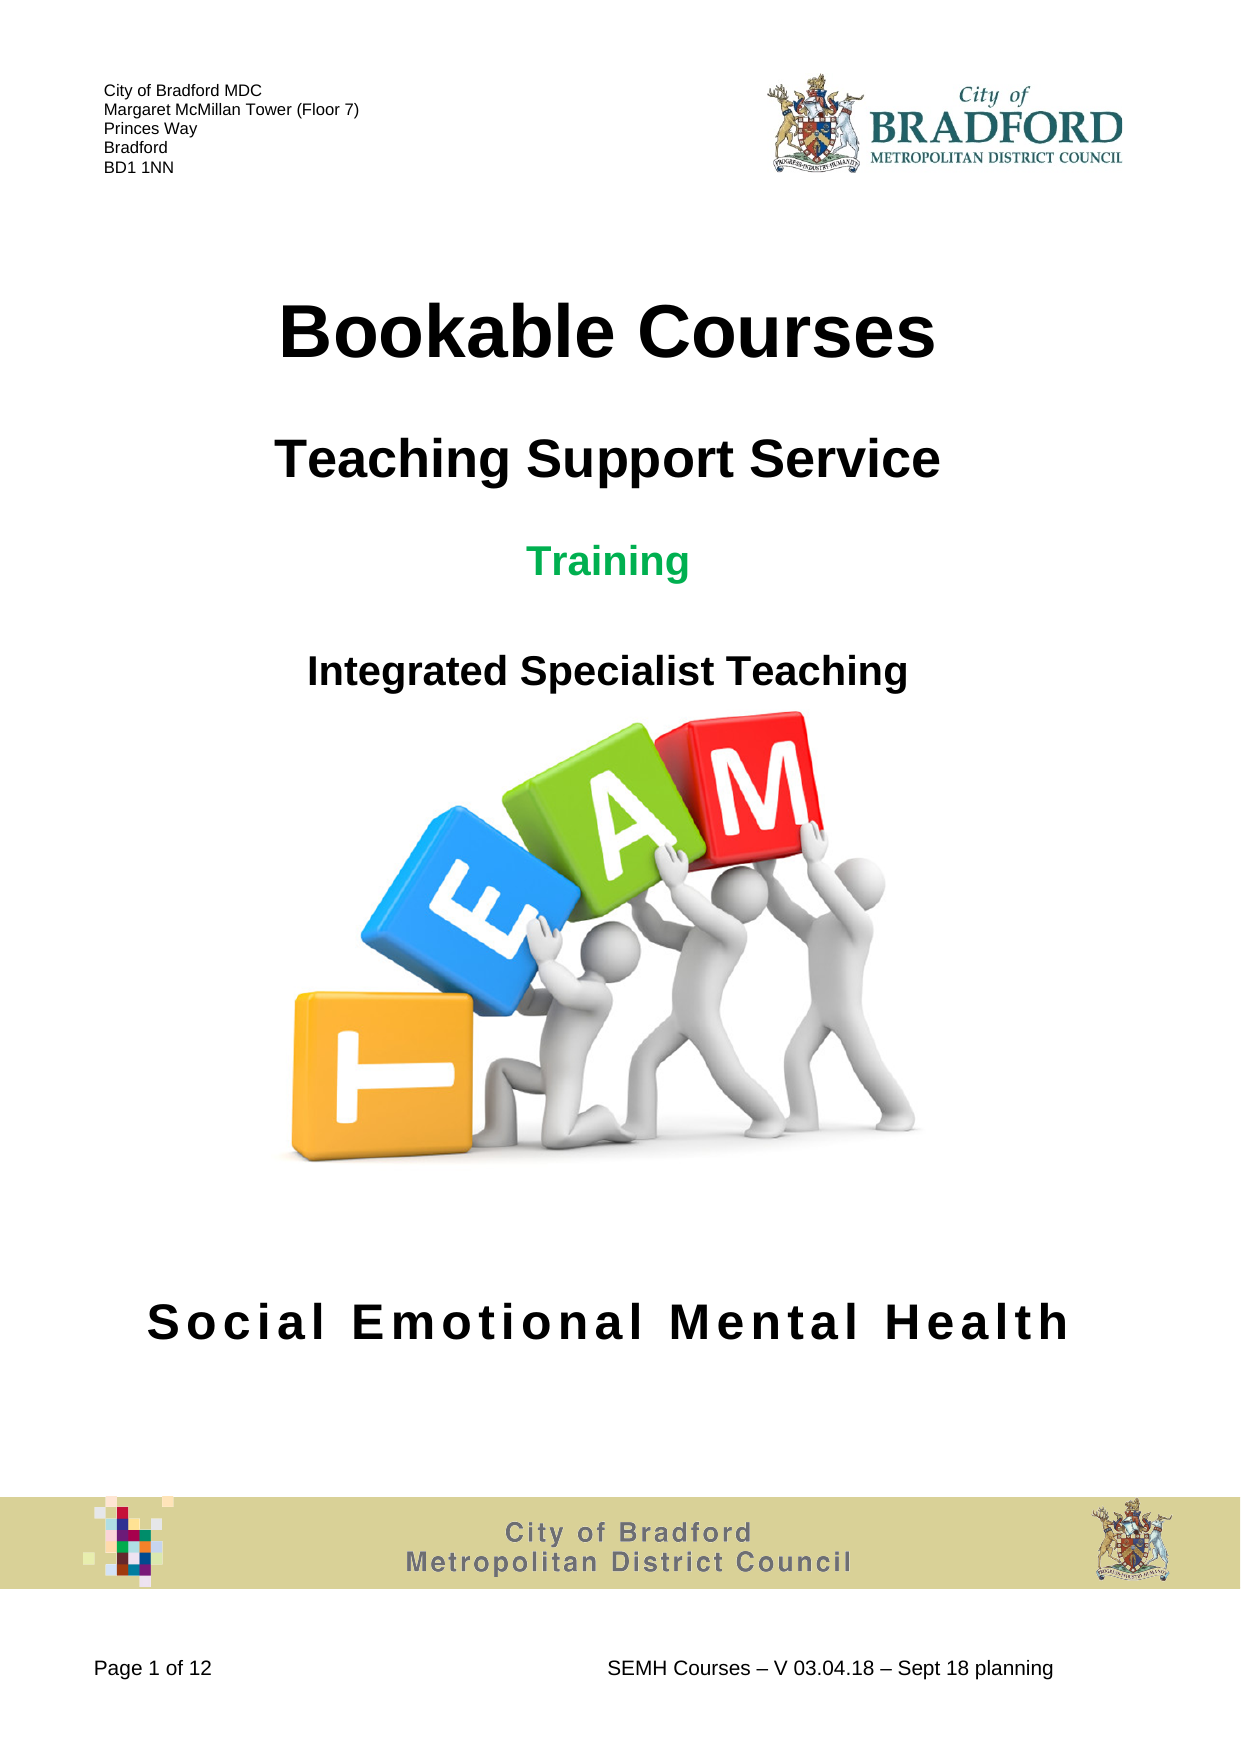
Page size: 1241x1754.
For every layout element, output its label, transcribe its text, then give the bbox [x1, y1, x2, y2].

text Social Emotional Mental Health [94, 1293, 1122, 1350]
picture [75, 1496, 1177, 1599]
text Teaching Support Service [94, 426, 1122, 488]
text Bookable Courses [94, 287, 1122, 373]
picture [767, 73, 1123, 173]
text Integrated Specialist Teaching [94, 647, 1122, 694]
picture [270, 694, 946, 1178]
text Training [94, 536, 1122, 584]
